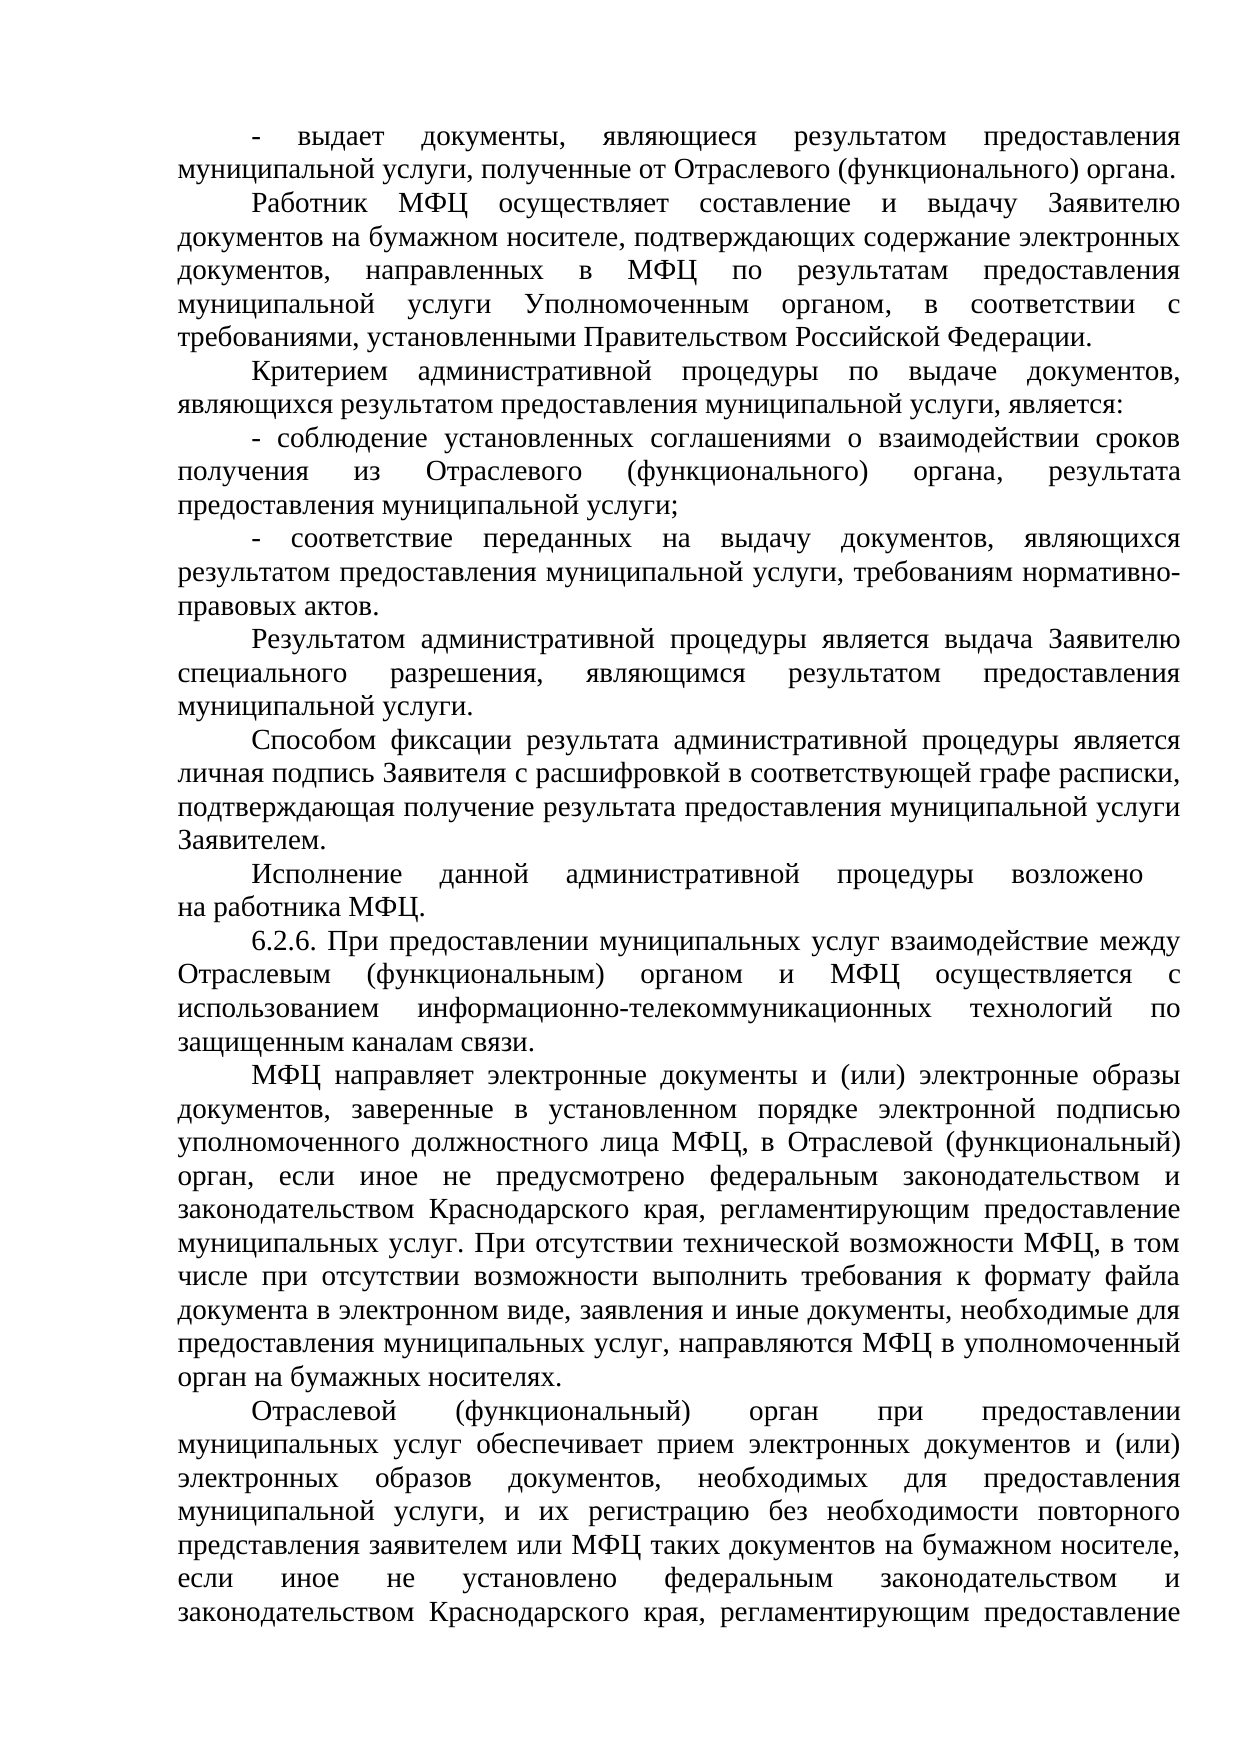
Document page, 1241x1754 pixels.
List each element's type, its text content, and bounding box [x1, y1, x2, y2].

text Способом фиксации результата административной процедуры является личная подпись Заявителя с расшифровкой в соответствующей графе расписки, подтверждающая получение результата предоставления муниципальной услуги Заявителем. [177, 722, 1181, 856]
text Критерием административной процедуры по выдаче документов, являющихся результатом предоставления муниципальной услуги, является: [177, 353, 1181, 420]
text - соблюдение установленных соглашениями о взаимодействии сроков получения из Отраслевого (функционального) органа, результата предоставления муниципальной услуги; [177, 420, 1181, 521]
text 6.2.6. При предоставлении муниципальных услуг взаимодействие между Отраслевым (функциональным) органом и МФЦ осуществляется с использованием информационно-телекоммуникационных технологий по защищенным каналам связи. [177, 923, 1181, 1057]
text МФЦ направляет электронные документы и (или) электронные образы документов, заверенные в установленном порядке электронной подписью уполномоченного должностного лица МФЦ, в Отраслевой (функциональный) орган, если иное не предусмотрено федеральным законодательством и законодательством Краснодарского края, регламентирующим предоставление муниципальных услуг. При отсутствии технической возможности МФЦ, в том числе при отсутствии возможности выполнить требования к формату файла документа в электронном виде, заявления и иные документы, необходимые для предоставления муниципальных услуг, направляются МФЦ в уполномоченный орган на бумажных носителях. [177, 1057, 1181, 1393]
text Работник МФЦ осуществляет составление и выдачу Заявителю документов на бумажном носителе, подтверждающих содержание электронных документов, направленных в МФЦ по результатам предоставления муниципальной услуги Уполномоченным органом, в соответствии с требованиями, установленными Правительством Российской Федерации. [177, 185, 1181, 353]
text - выдает документы, являющиеся результатом предоставления муниципальной услуги, полученные от Отраслевого (функционального) органа. [177, 118, 1181, 185]
text - соответствие переданных на выдачу документов, являющихся результатом предоставления муниципальной услуги, требованиям нормативно-правовых актов. [177, 521, 1181, 621]
text Исполнение данной административной процедуры возложено на работника МФЦ. [177, 856, 1181, 923]
text Результатом административной процедуры является выдача Заявителю специального разрешения, являющимся результатом предоставления муниципальной услуги. [177, 621, 1181, 722]
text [177, 1393, 1181, 1627]
